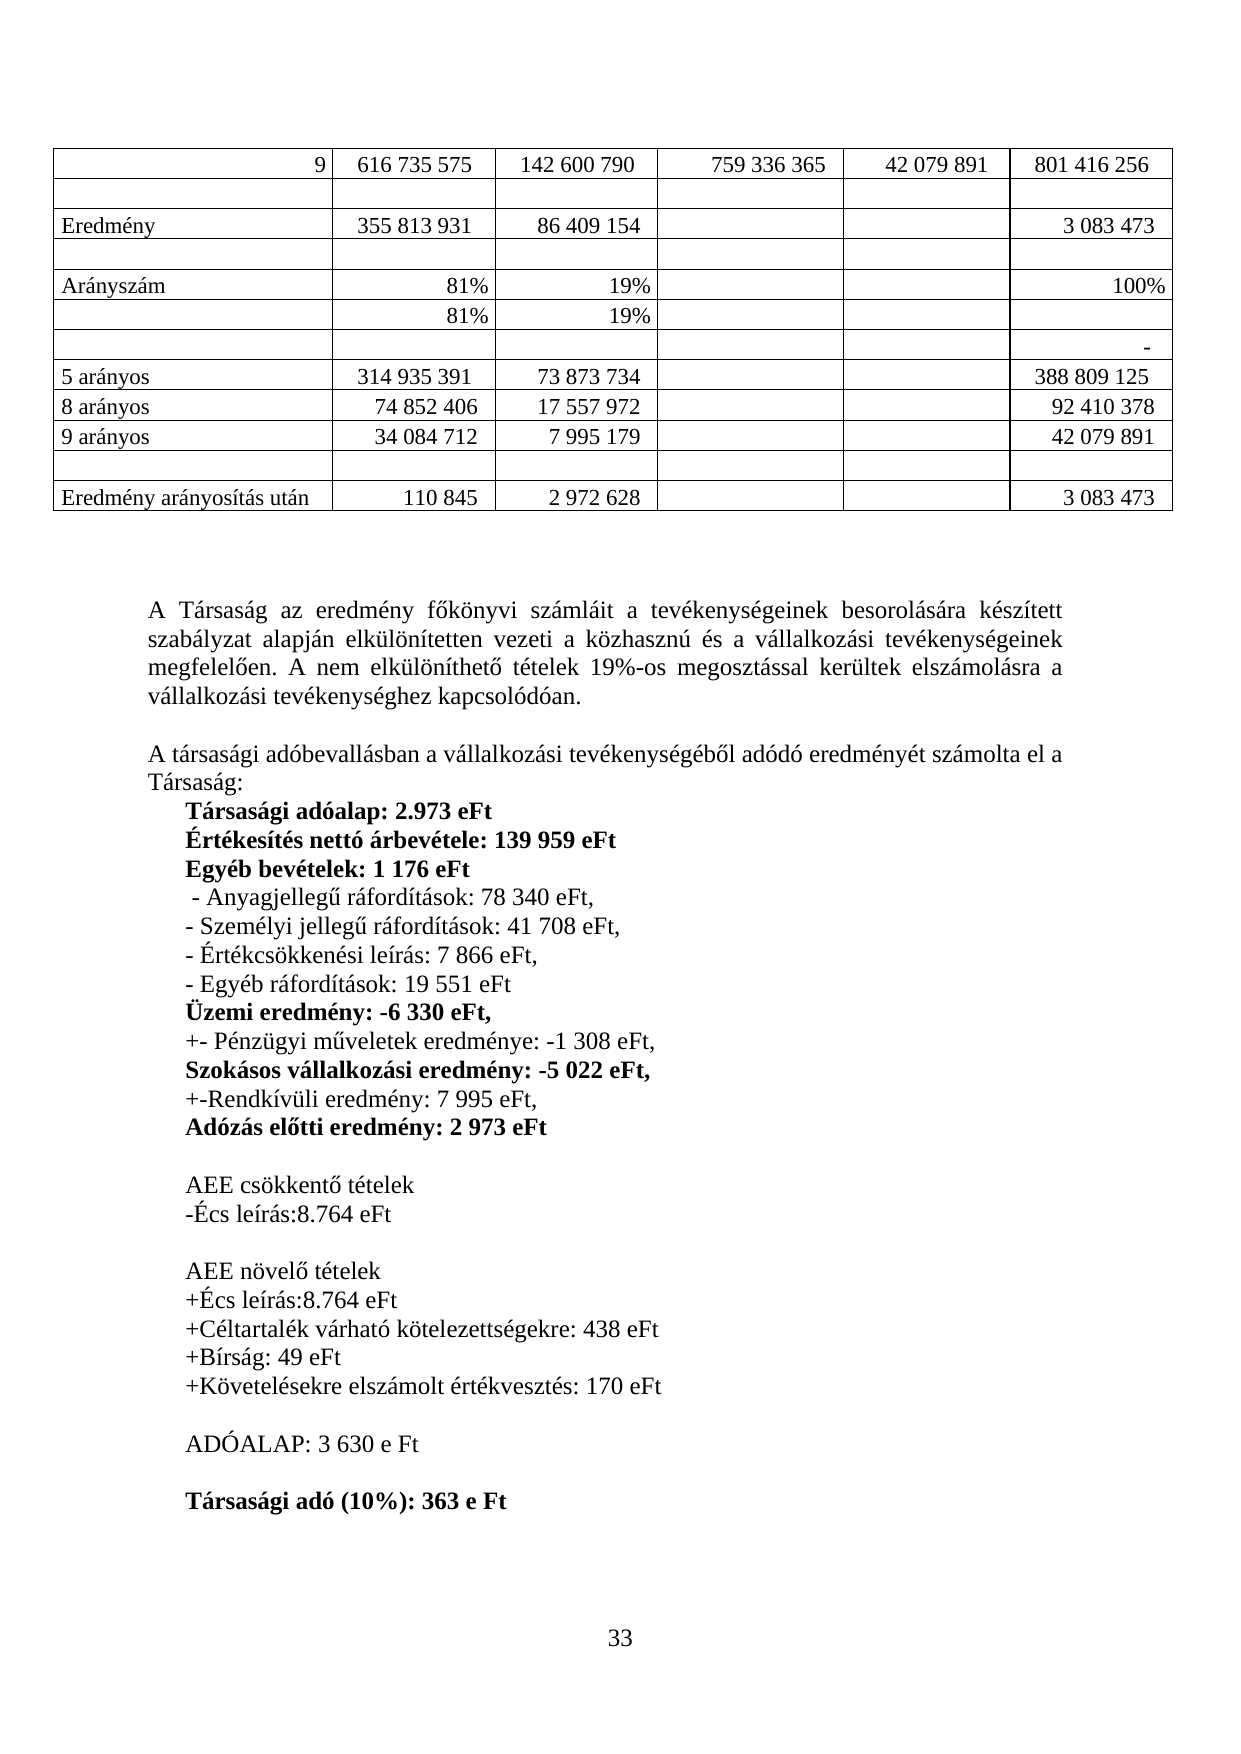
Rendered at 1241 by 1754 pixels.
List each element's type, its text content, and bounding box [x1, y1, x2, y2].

table_cell [496, 330, 657, 359]
table_cell [844, 390, 1009, 419]
table_cell [844, 451, 1009, 480]
table_cell [496, 239, 657, 268]
table_cell 355 813 931 [333, 209, 495, 238]
text AEE növelő tételek [185, 1256, 1063, 1285]
table_cell 801 416 256 [1011, 149, 1172, 178]
text AEE csökkentő tételek [185, 1170, 1063, 1199]
table_cell [844, 481, 1009, 510]
text Társasági adó (10%): 363 e Ft [185, 1486, 1063, 1515]
text A Társaság az eredmény főkönyvi számláit a tevékenységeinek besorolására készített szabályzat alapján elkülönítetten vezeti a közhasznú és a vállalkozási tevékenységeinek megfelelően. A nem elkülöníthető tételek 19%-os megosztással kerültek elszámolásra a vállalkozási tevékenységhez kapcsolódóan. [148, 595, 1063, 710]
table_cell [54, 330, 332, 359]
table_cell [496, 179, 657, 208]
table_cell 9 arányos [54, 421, 332, 450]
text +Céltartalék várható kötelezettségekre: 438 eFt [185, 1314, 1063, 1342]
table_cell - [1011, 330, 1172, 359]
table_cell 42 079 891 [844, 149, 1009, 178]
table_cell 388 809 125 [1011, 360, 1172, 389]
table_cell [658, 239, 843, 268]
table_cell Eredmény arányosítás után [54, 481, 332, 510]
table_cell [496, 451, 657, 480]
table_cell [333, 239, 495, 268]
text -Écs leírás:8.764 eFt [185, 1199, 1063, 1227]
table_cell 34 084 712 [333, 421, 495, 450]
table_cell 92 410 378 [1011, 390, 1172, 419]
text +Bírság: 49 eFt [185, 1342, 1063, 1371]
table_cell [844, 300, 1009, 329]
table_cell 142 600 790 [496, 149, 657, 178]
table_cell 73 873 734 [496, 360, 657, 389]
table_cell [1011, 300, 1172, 329]
table_cell [658, 451, 843, 480]
table_cell [333, 330, 495, 359]
table_cell [658, 270, 843, 299]
table_cell 3 083 473 [1011, 209, 1172, 238]
table_cell [1011, 179, 1172, 208]
table_cell [54, 239, 332, 268]
table_cell Eredmény [54, 209, 332, 238]
table_cell [844, 179, 1009, 208]
table_cell 17 557 972 [496, 390, 657, 419]
table_cell [54, 451, 332, 480]
table_cell [658, 390, 843, 419]
table_cell 100% [1011, 270, 1172, 299]
table_cell 759 336 365 [658, 149, 843, 178]
table_cell [658, 300, 843, 329]
text +Követelésekre elszámolt értékvesztés: 170 eFt [185, 1371, 1063, 1400]
table_cell 74 852 406 [333, 390, 495, 419]
table_cell 110 845 [333, 481, 495, 510]
table_cell 2 972 628 [496, 481, 657, 510]
text - Személyi jellegű ráfordítások: 41 708 eFt, [185, 911, 1063, 940]
table_cell [333, 179, 495, 208]
table_cell 19% [496, 300, 657, 329]
table_cell Arányszám [54, 270, 332, 299]
table_cell [1011, 451, 1172, 480]
text Egyéb bevételek: 1 176 eFt [185, 854, 1063, 882]
table_cell 8 arányos [54, 390, 332, 419]
table_cell 7 995 179 [496, 421, 657, 450]
table_cell 81% [333, 270, 495, 299]
table_cell 81% [333, 300, 495, 329]
table_cell 314 935 391 [333, 360, 495, 389]
text - Egyéb ráfordítások: 19 551 eFt [185, 969, 1063, 997]
text - Értékcsökkenési leírás: 7 866 eFt, [185, 940, 1063, 969]
table_cell [658, 209, 843, 238]
text A társasági adóbevallásban a vállalkozási tevékenységéből adódó eredményét számolta el a Társaság: [148, 739, 1063, 796]
text +Écs leírás:8.764 eFt [185, 1285, 1063, 1314]
table_cell 3 083 473 [1011, 481, 1172, 510]
table_cell [844, 209, 1009, 238]
table_cell [333, 451, 495, 480]
text Üzemi eredmény: -6 330 eFt, [185, 997, 1063, 1026]
table_cell [54, 300, 332, 329]
table_cell [658, 330, 843, 359]
text Szokásos vállalkozási eredmény: -5 022 eFt, [185, 1055, 1063, 1084]
table_cell 86 409 154 [496, 209, 657, 238]
table_cell 616 735 575 [333, 149, 495, 178]
text +- Pénzügyi műveletek eredménye: -1 308 eFt, [185, 1026, 1063, 1055]
table_cell 19% [496, 270, 657, 299]
table_cell 5 arányos [54, 360, 332, 389]
table_cell [844, 360, 1009, 389]
text - Anyagjellegű ráfordítások: 78 340 eFt, [185, 882, 1063, 911]
text Adózás előtti eredmény: 2 973 eFt [185, 1112, 1063, 1141]
table_cell 42 079 891 [1011, 421, 1172, 450]
table_cell [658, 360, 843, 389]
table_cell [844, 330, 1009, 359]
table_cell [844, 239, 1009, 268]
table_cell [658, 179, 843, 208]
table_cell [844, 270, 1009, 299]
table_cell [1011, 239, 1172, 268]
text +-Rendkívüli eredmény: 7 995 eFt, [185, 1084, 1063, 1112]
table_cell 9 [54, 149, 332, 178]
text Társasági adóalap: 2.973 eFt [185, 796, 1063, 825]
table_cell [54, 179, 332, 208]
text ADÓALAP: 3 630 e Ft [185, 1429, 1063, 1457]
table_cell [658, 481, 843, 510]
text Értékesítés nettó árbevétele: 139 959 eFt [185, 825, 1063, 854]
table_cell [844, 421, 1009, 450]
table_cell [658, 421, 843, 450]
